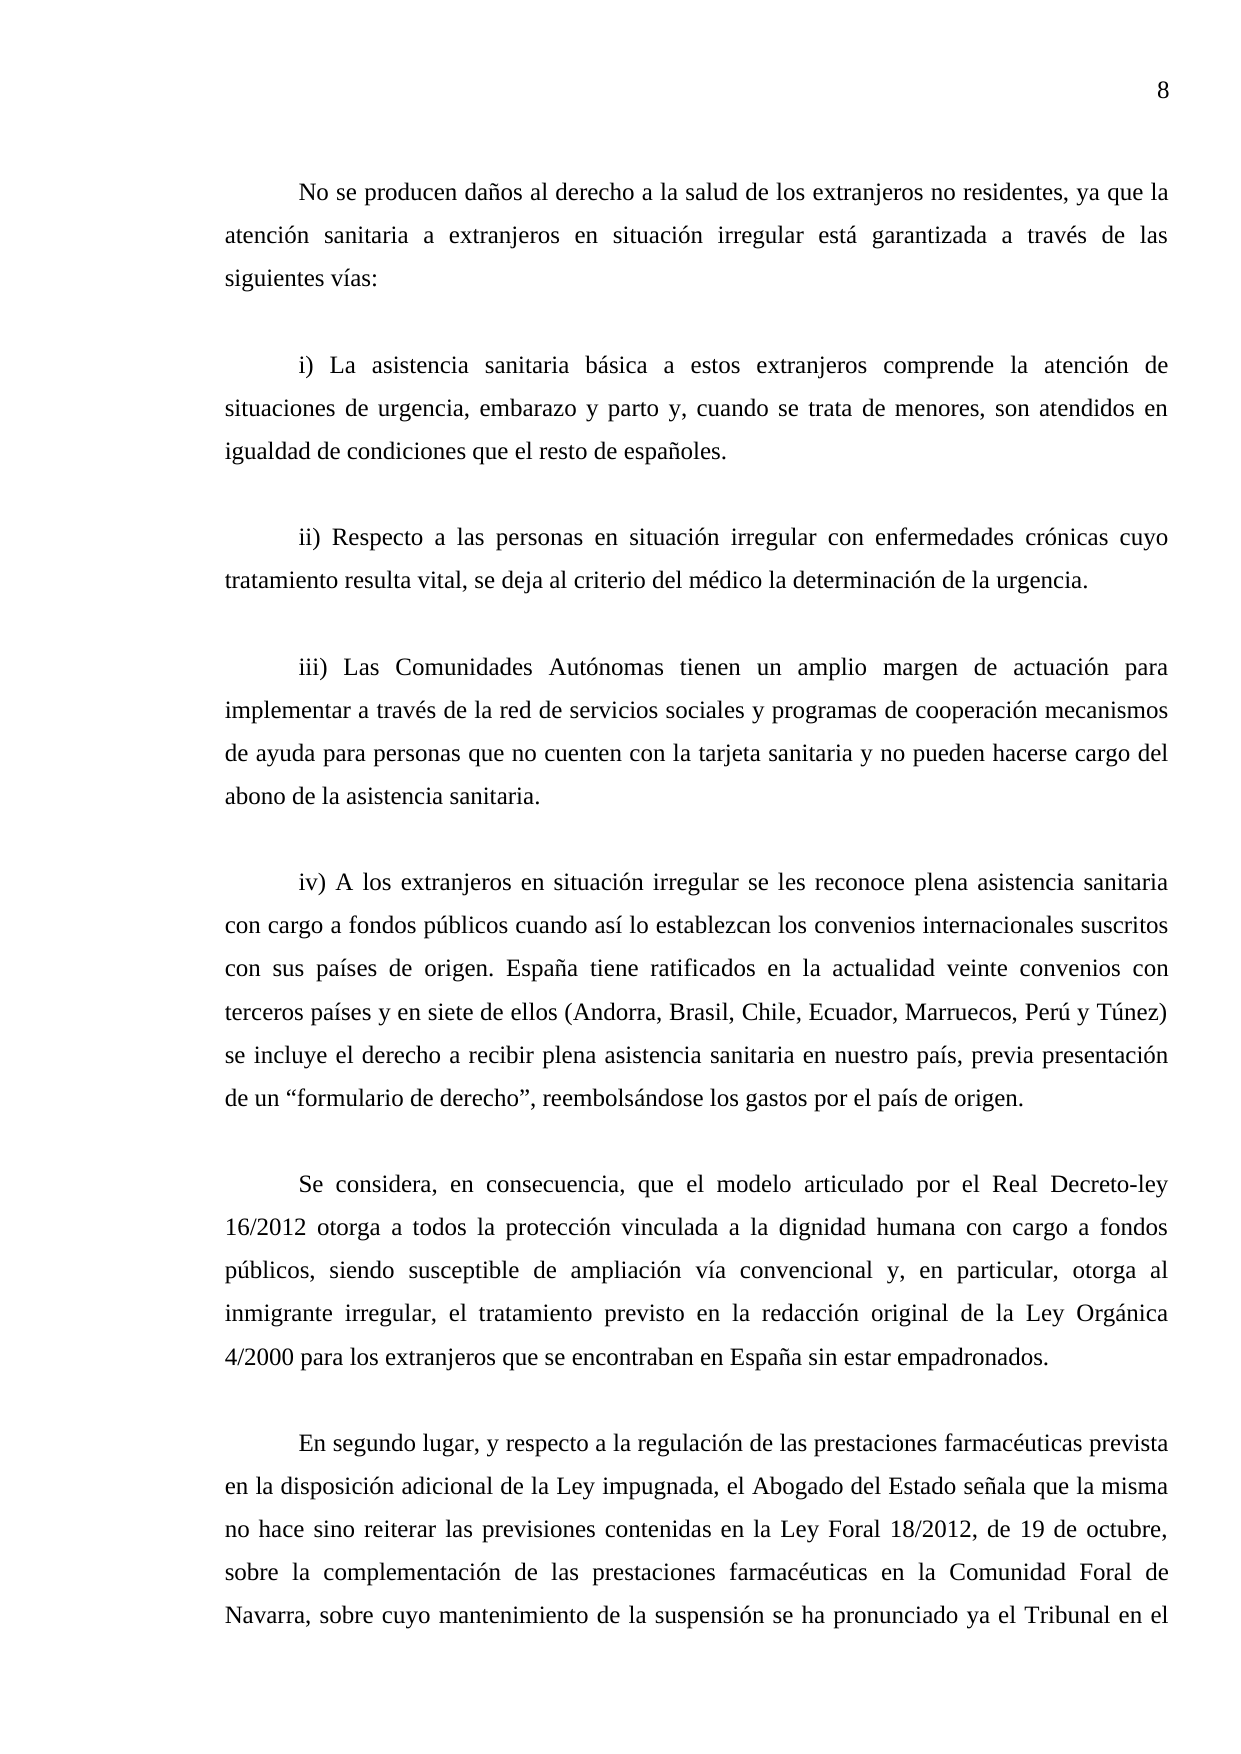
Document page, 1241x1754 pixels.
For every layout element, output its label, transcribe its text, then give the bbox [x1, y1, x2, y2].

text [224, 1428, 1169, 1629]
text i) La asistencia sanitaria básica a estos extranjeros comprende la atención de situaciones de urgencia, embarazo y parto y, cuando se trata de menores, son atendidos en igualdad de condiciones que el resto de españoles. [224, 350, 1169, 465]
text No se producen daños al derecho a la salud de los extranjeros no residentes, ya que la atención sanitaria a extranjeros en situación irregular está garantizada a través de las siguientes vías: [224, 177, 1169, 292]
text ii) Respecto a las personas en situación irregular con enfermedades crónicas cuyo tratamiento resulta vital, se deja al criterio del médico la determinación de la urgencia. [224, 522, 1169, 594]
text iii) Las Comunidades Autónomas tienen un amplio margen de actuación para implementar a través de la red de servicios sociales y programas de cooperación mecanismos de ayuda para personas que no cuenten con la tarjeta sanitaria y no pueden hacerse cargo del abono de la asistencia sanitaria. [224, 652, 1169, 810]
text iv) A los extranjeros en situación irregular se les reconoce plena asistencia sanitaria con cargo a fondos públicos cuando así lo establezcan los convenios internacionales suscritos con sus países de origen. España tiene ratificados en la actualidad veinte convenios con terceros países y en siete de ellos (Andorra, Brasil, Chile, Ecuador, Marruecos, Perú y Túnez) se incluye el derecho a recibir plena asistencia sanitaria en nuestro país, previa presentación de un “formulario de derecho”, reembolsándose los gastos por el país de origen. [224, 867, 1169, 1112]
text Se considera, en consecuencia, que el modelo articulado por el Real Decreto-ley 16/2012 otorga a todos la protección vinculada a la dignidad humana con cargo a fondos públicos, siendo susceptible de ampliación vía convencional y, en particular, otorga al inmigrante irregular, el tratamiento previsto en la redacción original de la Ley Orgánica 4/2000 para los extranjeros que se encontraban en España sin estar empadronados. [224, 1169, 1169, 1370]
